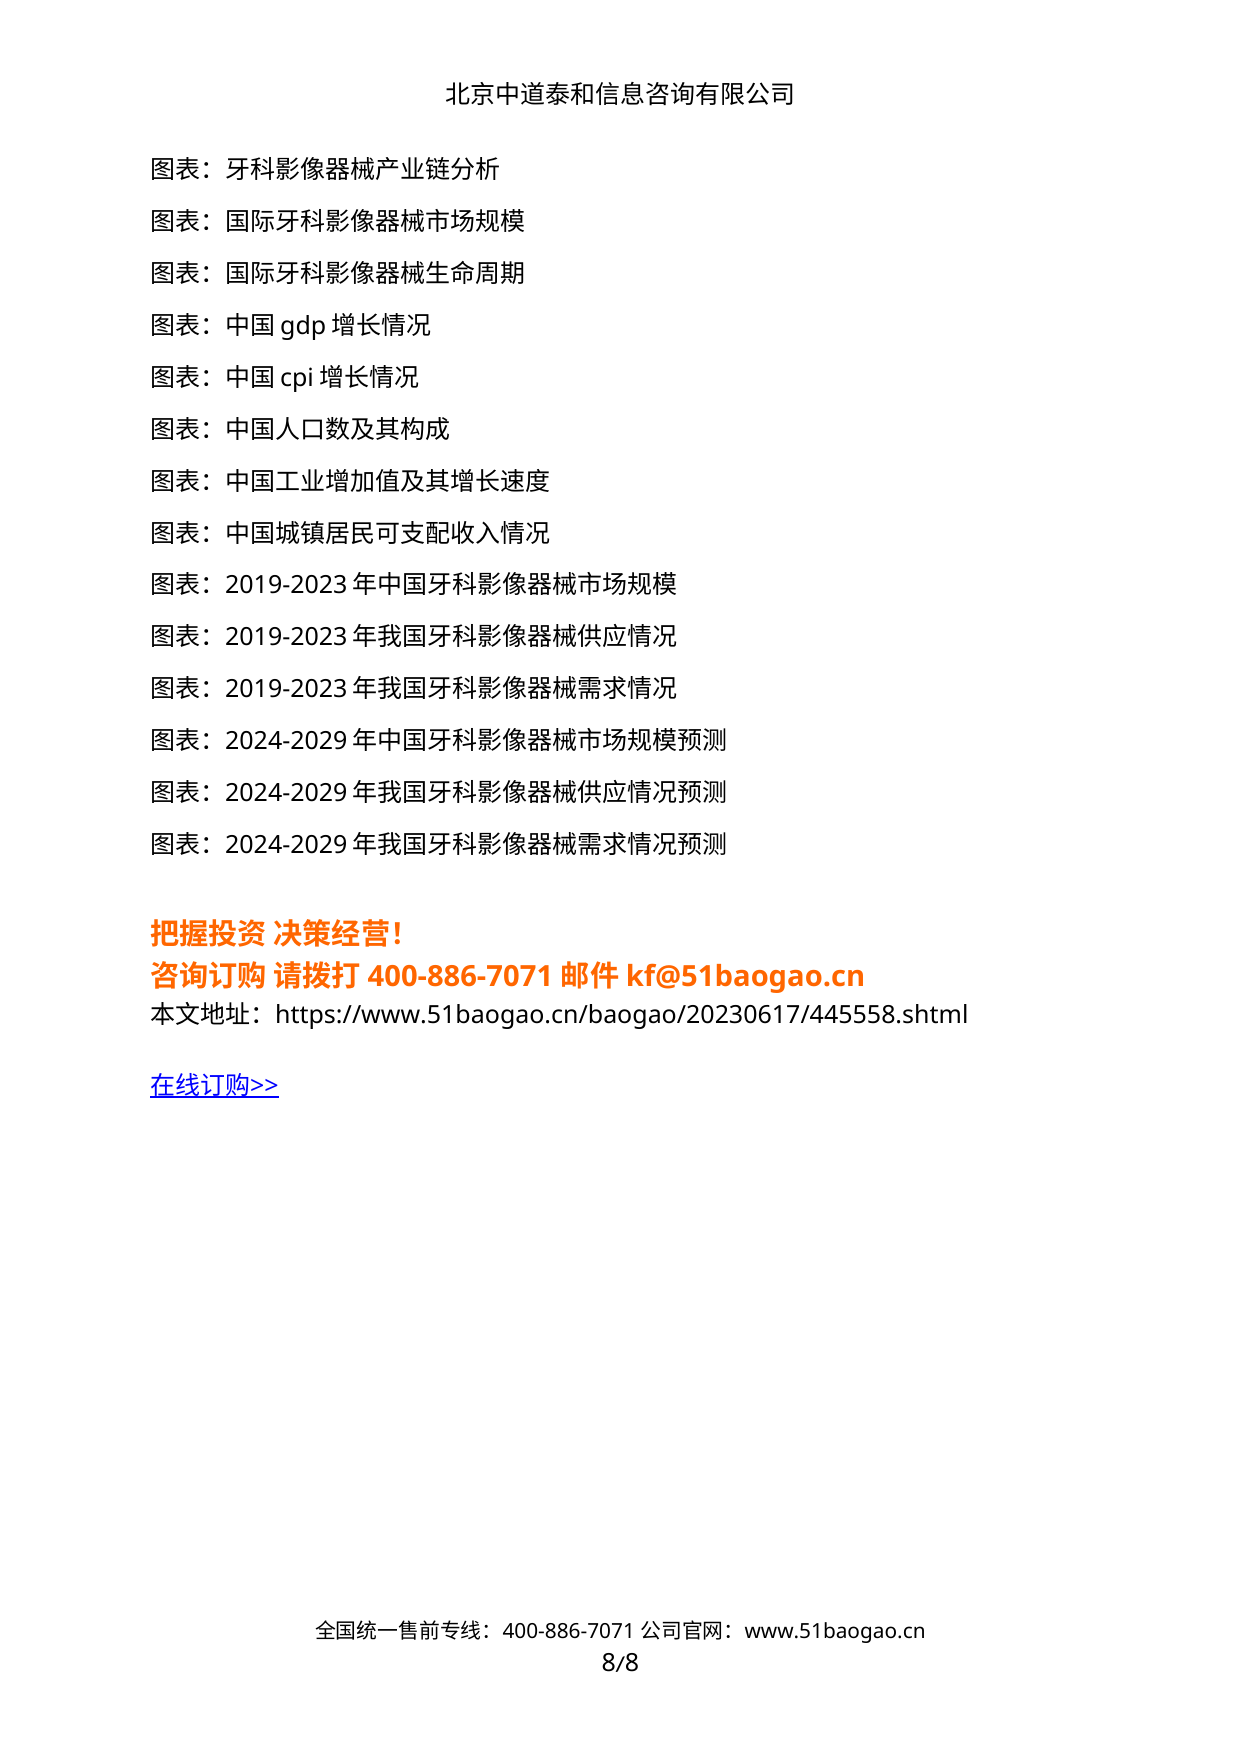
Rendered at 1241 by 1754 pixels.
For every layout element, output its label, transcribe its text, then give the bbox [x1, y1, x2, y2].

text 图表：2024-2029年我国牙科影像器械供应情况预测 [150, 772, 1090, 809]
text 图表：中国工业增加值及其增长速度 [150, 461, 1090, 497]
text 图表：2019-2023年我国牙科影像器械供应情况 [150, 617, 1090, 653]
text 图表：2024-2029年中国牙科影像器械市场规模预测 [150, 721, 1090, 757]
text 图表：中国人口数及其构成 [150, 409, 1090, 446]
text 在线订购>> [150, 1031, 1090, 1102]
text 图表：国际牙科影像器械生命周期 [150, 254, 1090, 290]
text 图表：中国城镇居民可支配收入情况 [150, 513, 1090, 549]
text 图表：中国cpi增长情况 [150, 357, 1090, 394]
text 图表：国际牙科影像器械市场规模 [150, 202, 1090, 238]
text 图表：牙科影像器械产业链分析 [150, 150, 1090, 186]
text 把握投资 决策经营！咨询订购 请拨打 400-886-7071 邮件 kf@51baogao.cn本文地址：https://www.51baogao.cn/baogao/20230617/445558.shtml [150, 876, 1090, 1031]
text 图表：2019-2023年中国牙科影像器械市场规模 [150, 565, 1090, 601]
text 图表：2024-2029年我国牙科影像器械需求情况预测 [150, 824, 1090, 861]
text 图表：2019-2023年我国牙科影像器械需求情况 [150, 669, 1090, 705]
text 图表：中国gdp增长情况 [150, 306, 1090, 342]
